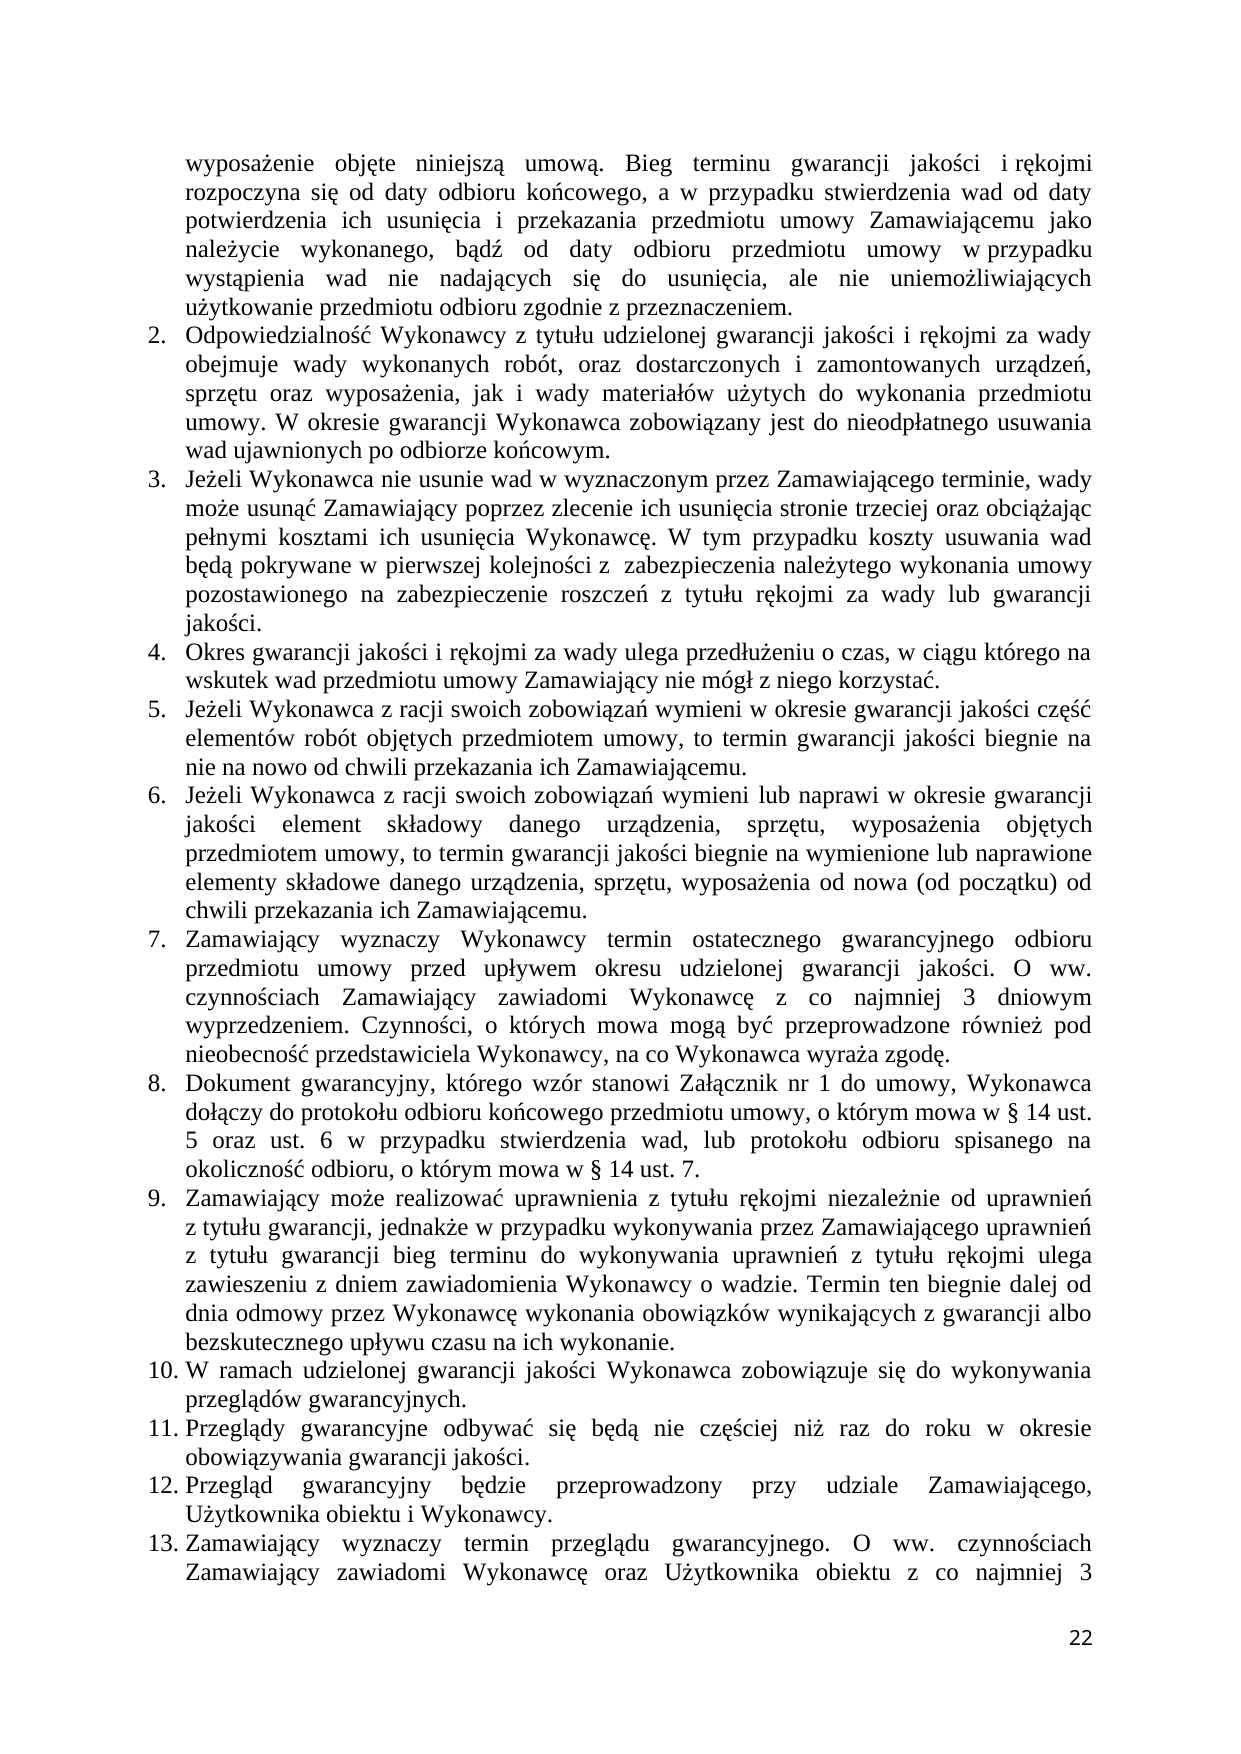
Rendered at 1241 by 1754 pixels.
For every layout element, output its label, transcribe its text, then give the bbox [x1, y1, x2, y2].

list Jeżeli Wykonawca z racji swoich zobowiązań wymieni w okresie gwarancji jakości część elementów robót objętych przedmiotem umowy, to termin gwarancji jakości biegnie na nie na nowo od chwili przekazania ich Zamawiającemu. [148, 694, 1093, 780]
list Okres gwarancji jakości i rękojmi za wady ulega przedłużeniu o czas, w ciągu którego na wskutek wad przedmiotu umowy Zamawiający nie mógł z niego korzystać. [148, 637, 1093, 694]
list Zamawiający może realizować uprawnienia z tytułu rękojmi niezależnie od uprawnień z tytułu gwarancji, jednakże w przypadku wykonywania przez Zamawiającego uprawnień z tytułu gwarancji bieg terminu do wykonywania uprawnień z tytułu rękojmi ulega zawieszeniu z dniem zawiadomienia Wykonawcy o wadzie. Termin ten biegnie dalej od dnia odmowy przez Wykonawcę wykonania obowiązków wynikających z gwarancji albo bezskutecznego upływu czasu na ich wykonanie. [148, 1183, 1093, 1355]
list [148, 148, 1093, 320]
list Dokument gwarancyjny, którego wzór stanowi Załącznik nr 1 do umowy, Wykonawca dołączy do protokołu odbioru końcowego przedmiotu umowy, o którym mowa w § 14 ust. 5 oraz ust. 6 w przypadku stwierdzenia wad, lub protokołu odbioru spisanego na okoliczność odbioru, o którym mowa w § 14 ust. 7. [148, 1068, 1093, 1183]
list Odpowiedzialność Wykonawcy z tytułu udzielonej gwarancji jakości i rękojmi za wady obejmuje wady wykonanych robót, oraz dostarczonych i zamontowanych urządzeń, sprzętu oraz wyposażenia, jak i wady materiałów użytych do wykonania przedmiotu umowy. W okresie gwarancji Wykonawca zobowiązany jest do nieodpłatnego usuwania wad ujawnionych po odbiorze końcowym. [148, 320, 1093, 464]
list W ramach udzielonej gwarancji jakości Wykonawca zobowiązuje się do wykonywania przeglądów gwarancyjnych. [148, 1355, 1093, 1413]
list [148, 1528, 1093, 1585]
list Zamawiający wyznaczy Wykonawcy termin ostatecznego gwarancyjnego odbioru przedmiotu umowy przed upływem okresu udzielonej gwarancji jakości. O ww. czynnościach Zamawiający zawiadomi Wykonawcę z co najmniej 3 dniowym wyprzedzeniem. Czynności, o których mowa mogą być przeprowadzone również pod nieobecność przedstawiciela Wykonawcy, na co Wykonawca wyraża zgodę. [148, 924, 1093, 1068]
list Jeżeli Wykonawca nie usunie wad w wyznaczonym przez Zamawiającego terminie, wady może usunąć Zamawiający poprzez zlecenie ich usunięcia stronie trzeciej oraz obciążając pełnymi kosztami ich usunięcia Wykonawcę. W tym przypadku koszty usuwania wad będą pokrywane w pierwszej kolejności z zabezpieczenia należytego wykonania umowy pozostawionego na zabezpieczenie roszczeń z tytułu rękojmi za wady lub gwarancji jakości. [148, 464, 1093, 637]
list Przeglądy gwarancyjne odbywać się będą nie częściej niż raz do roku w okresie obowiązywania gwarancji jakości. [148, 1413, 1093, 1470]
list Jeżeli Wykonawca z racji swoich zobowiązań wymieni lub naprawi w okresie gwarancji jakości element składowy danego urządzenia, sprzętu, wyposażenia objętych przedmiotem umowy, to termin gwarancji jakości biegnie na wymienione lub naprawione elementy składowe danego urządzenia, sprzętu, wyposażenia od nowa (od początku) od chwili przekazania ich Zamawiającemu. [148, 780, 1093, 924]
list Przegląd gwarancyjny będzie przeprowadzony przy udziale Zamawiającego, Użytkownika obiektu i Wykonawcy. [148, 1470, 1093, 1528]
